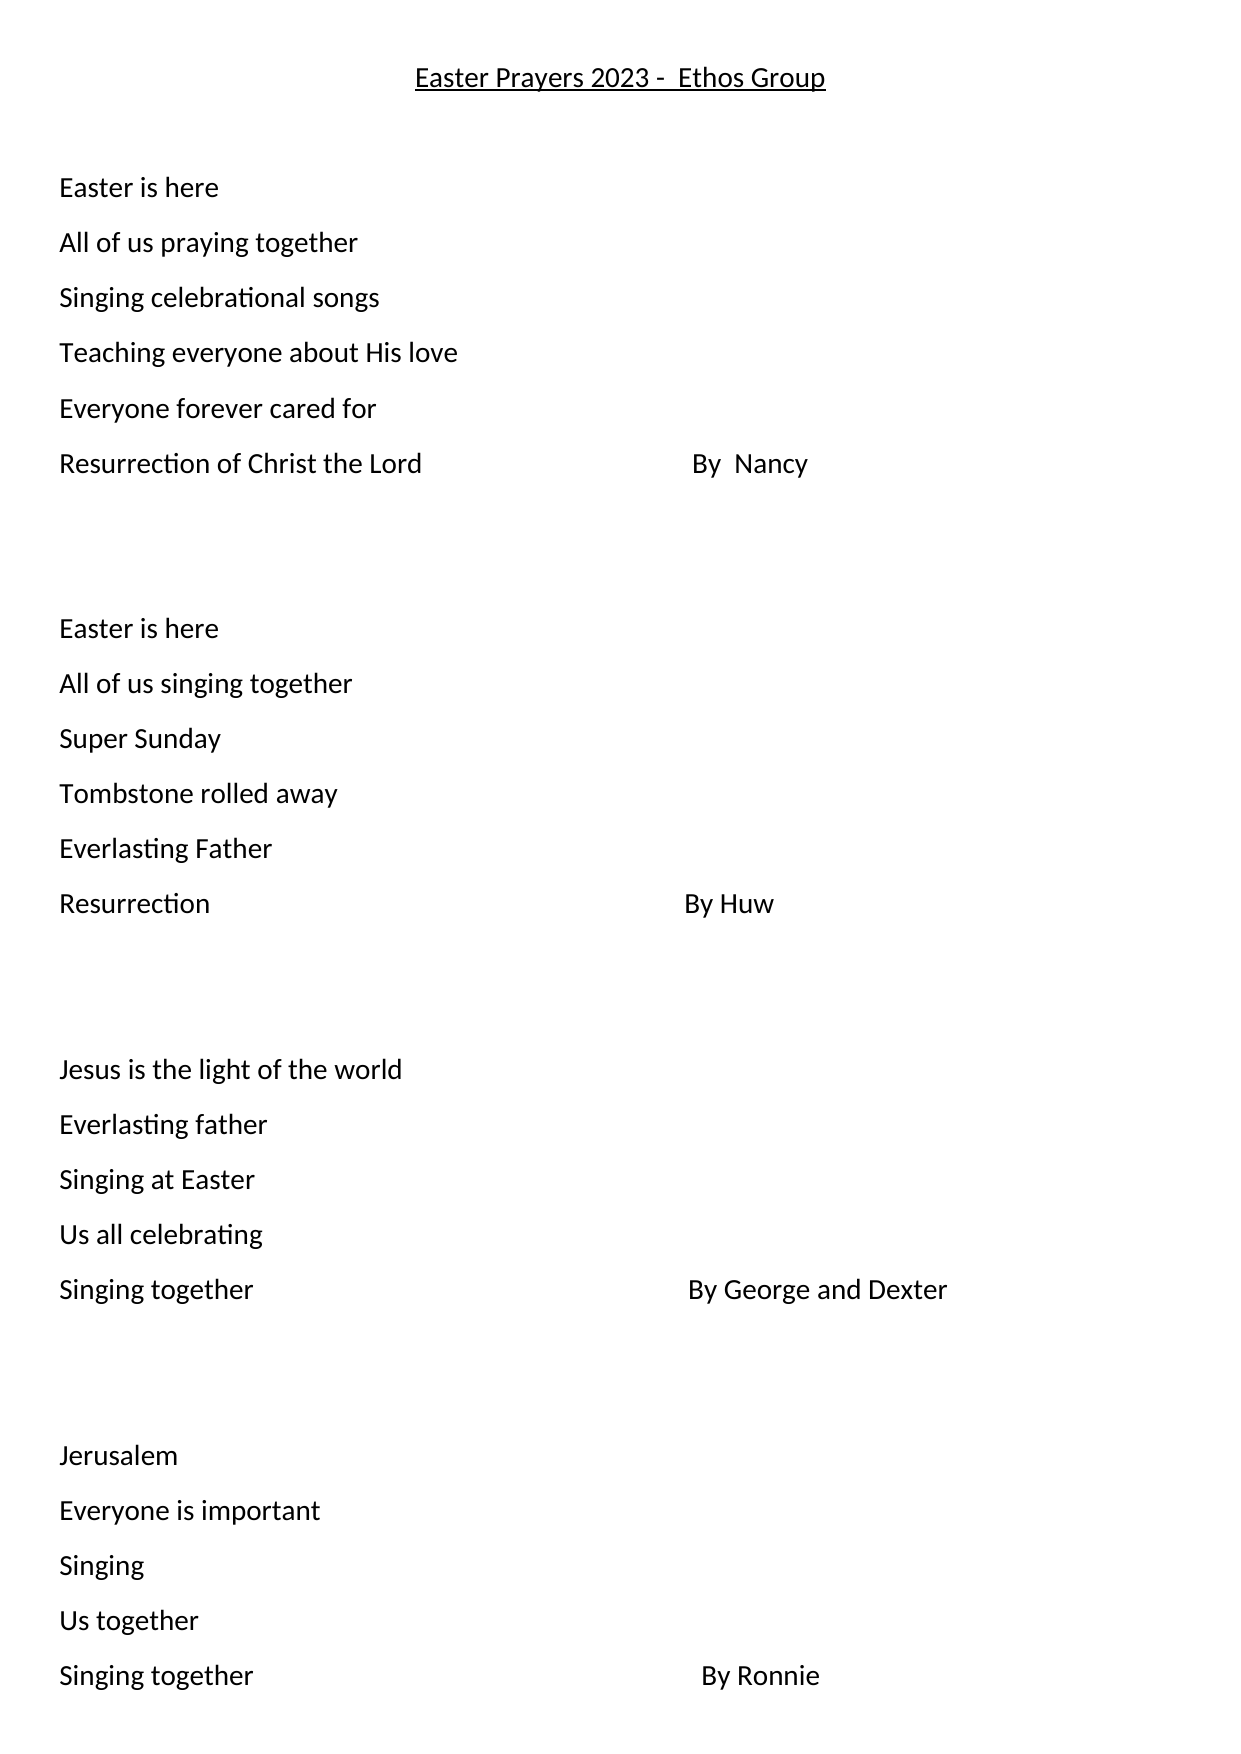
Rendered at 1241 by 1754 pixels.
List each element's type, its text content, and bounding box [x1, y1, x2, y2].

text All of us singing together [59, 665, 1181, 701]
text Resurrection By Huw [59, 886, 1181, 921]
text Singing [59, 1547, 1181, 1582]
text Easter is here [59, 169, 1181, 205]
text All of us praying together [59, 224, 1181, 260]
text Super Sunday [59, 720, 1181, 756]
text Everlasting father [59, 1106, 1181, 1142]
text Singing together By Ronnie [59, 1657, 1181, 1693]
text Singing together By George and Dexter [59, 1271, 1181, 1307]
text Us together [59, 1602, 1181, 1638]
text Tombstone rolled away [59, 775, 1181, 811]
text Easter Prayers 2023 - Ethos Group [59, 59, 1181, 95]
text Us all celebrating [59, 1216, 1181, 1252]
text Easter is here [59, 610, 1181, 646]
text Everyone forever cared for [59, 390, 1181, 425]
text Teaching everyone about His love [59, 334, 1181, 370]
text Jerusalem [59, 1437, 1181, 1472]
text Jesus is the light of the world [59, 1051, 1181, 1087]
text Singing at Easter [59, 1161, 1181, 1197]
text Singing celebrational songs [59, 279, 1181, 315]
text Everlasting Father [59, 831, 1181, 866]
text Everyone is important [59, 1492, 1181, 1527]
text Resurrection of Christ the Lord By Nancy [59, 445, 1181, 480]
